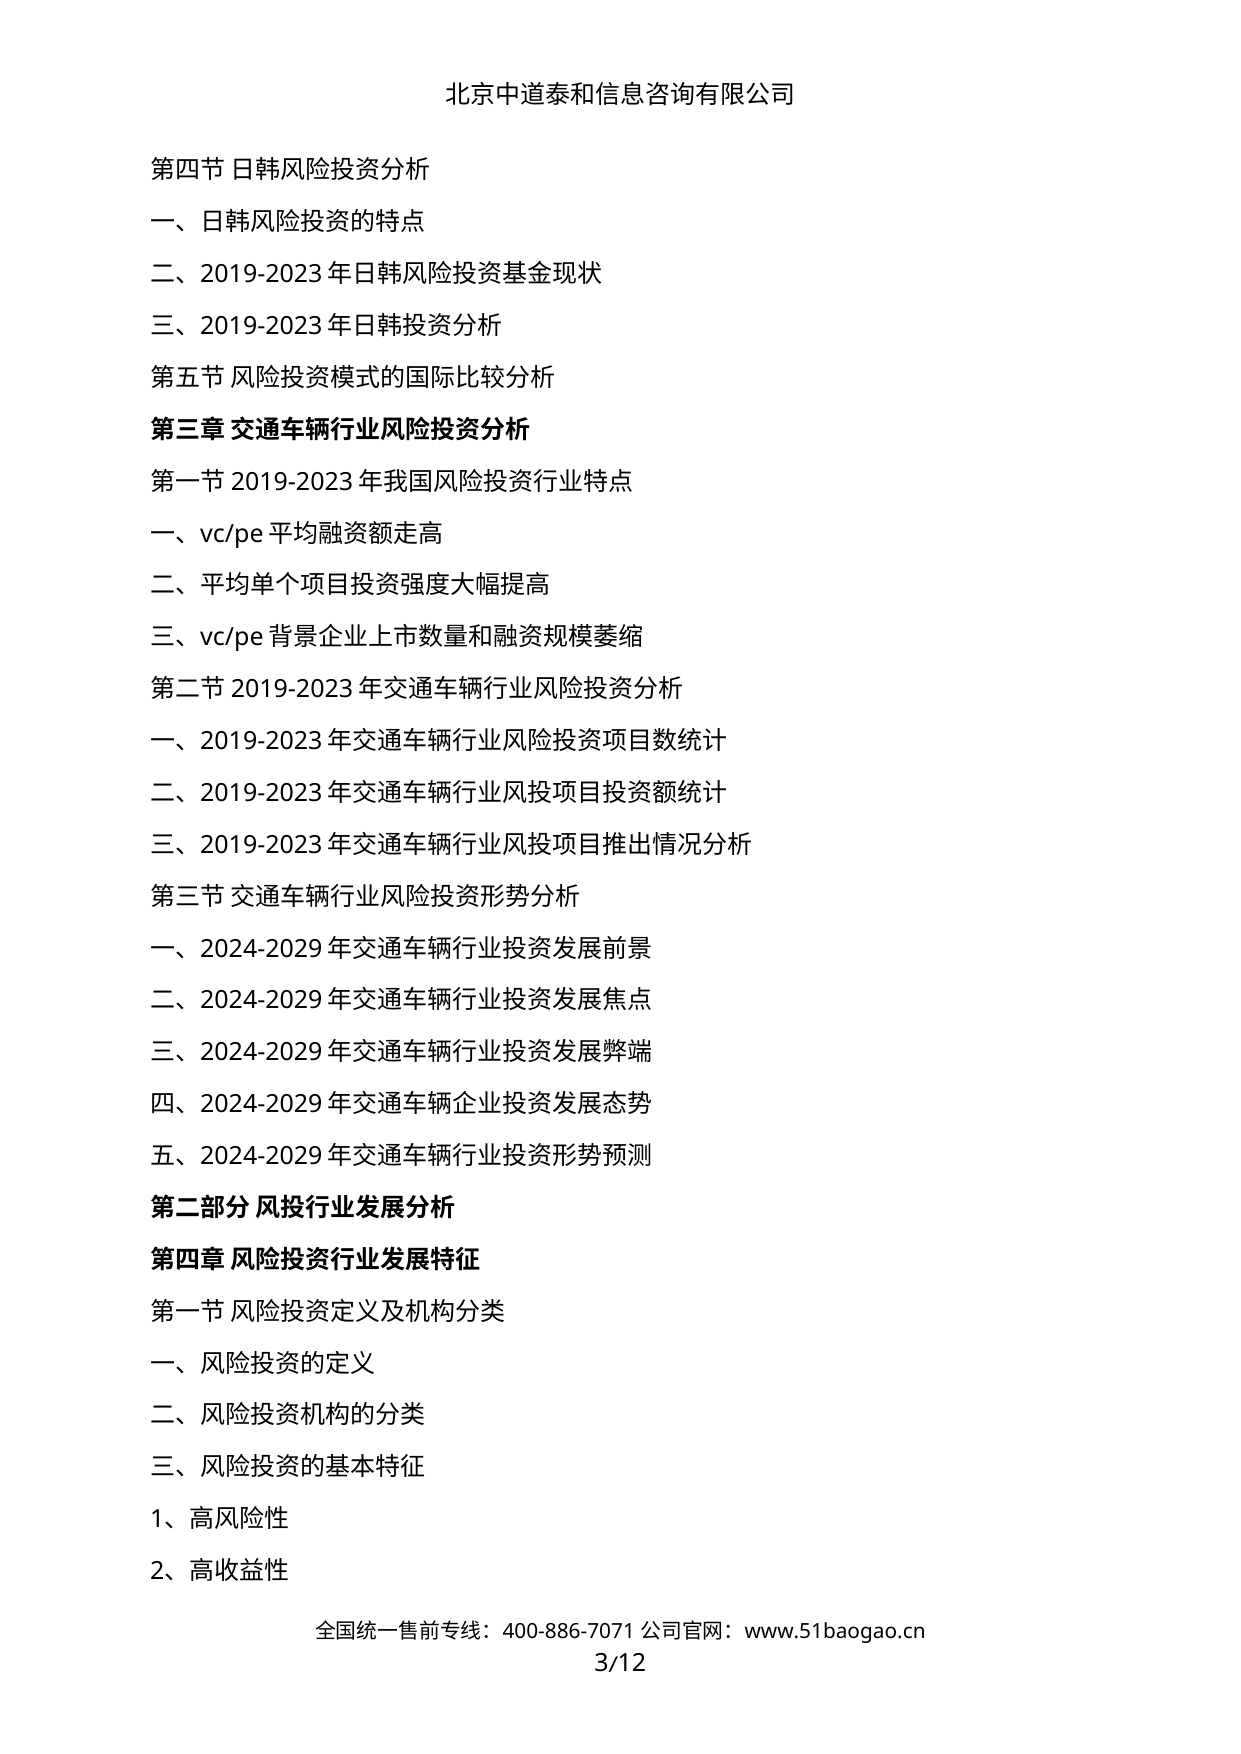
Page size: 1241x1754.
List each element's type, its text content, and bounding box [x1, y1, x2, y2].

text 第五节 风险投资模式的国际比较分析 [150, 357, 1090, 394]
text 一、风险投资的定义 [150, 1343, 1090, 1379]
text 第三章 交通车辆行业风险投资分析 [150, 409, 1090, 446]
text 三、2024-2029年交通车辆行业投资发展弊端 [150, 1032, 1090, 1068]
text 五、2024-2029年交通车辆行业投资形势预测 [150, 1136, 1090, 1172]
text 一、vc/pe平均融资额走高 [150, 513, 1090, 549]
text 四、2024-2029年交通车辆企业投资发展态势 [150, 1084, 1090, 1120]
text 一、日韩风险投资的特点 [150, 202, 1090, 238]
text 三、风险投资的基本特征 [150, 1447, 1090, 1483]
text 二、风险投资机构的分类 [150, 1395, 1090, 1431]
text 一、2019-2023年交通车辆行业风险投资项目数统计 [150, 721, 1090, 757]
text 2、高收益性 [150, 1551, 1090, 1587]
text 一、2024-2029年交通车辆行业投资发展前景 [150, 928, 1090, 964]
text 三、vc/pe背景企业上市数量和融资规模萎缩 [150, 617, 1090, 653]
text 第三节 交通车辆行业风险投资形势分析 [150, 876, 1090, 912]
text 二、平均单个项目投资强度大幅提高 [150, 565, 1090, 601]
text 第一节 2019-2023年我国风险投资行业特点 [150, 461, 1090, 497]
text 第二节 2019-2023年交通车辆行业风险投资分析 [150, 669, 1090, 705]
text 二、2019-2023年日韩风险投资基金现状 [150, 254, 1090, 290]
text 1、高风险性 [150, 1499, 1090, 1535]
text 第四章 风险投资行业发展特征 [150, 1239, 1090, 1276]
text 第一节 风险投资定义及机构分类 [150, 1291, 1090, 1327]
text 第二部分 风投行业发展分析 [150, 1187, 1090, 1224]
text 二、2019-2023年交通车辆行业风投项目投资额统计 [150, 772, 1090, 809]
text 第四节 日韩风险投资分析 [150, 150, 1090, 186]
text 三、2019-2023年交通车辆行业风投项目推出情况分析 [150, 824, 1090, 861]
text 二、2024-2029年交通车辆行业投资发展焦点 [150, 980, 1090, 1016]
text 三、2019-2023年日韩投资分析 [150, 306, 1090, 342]
